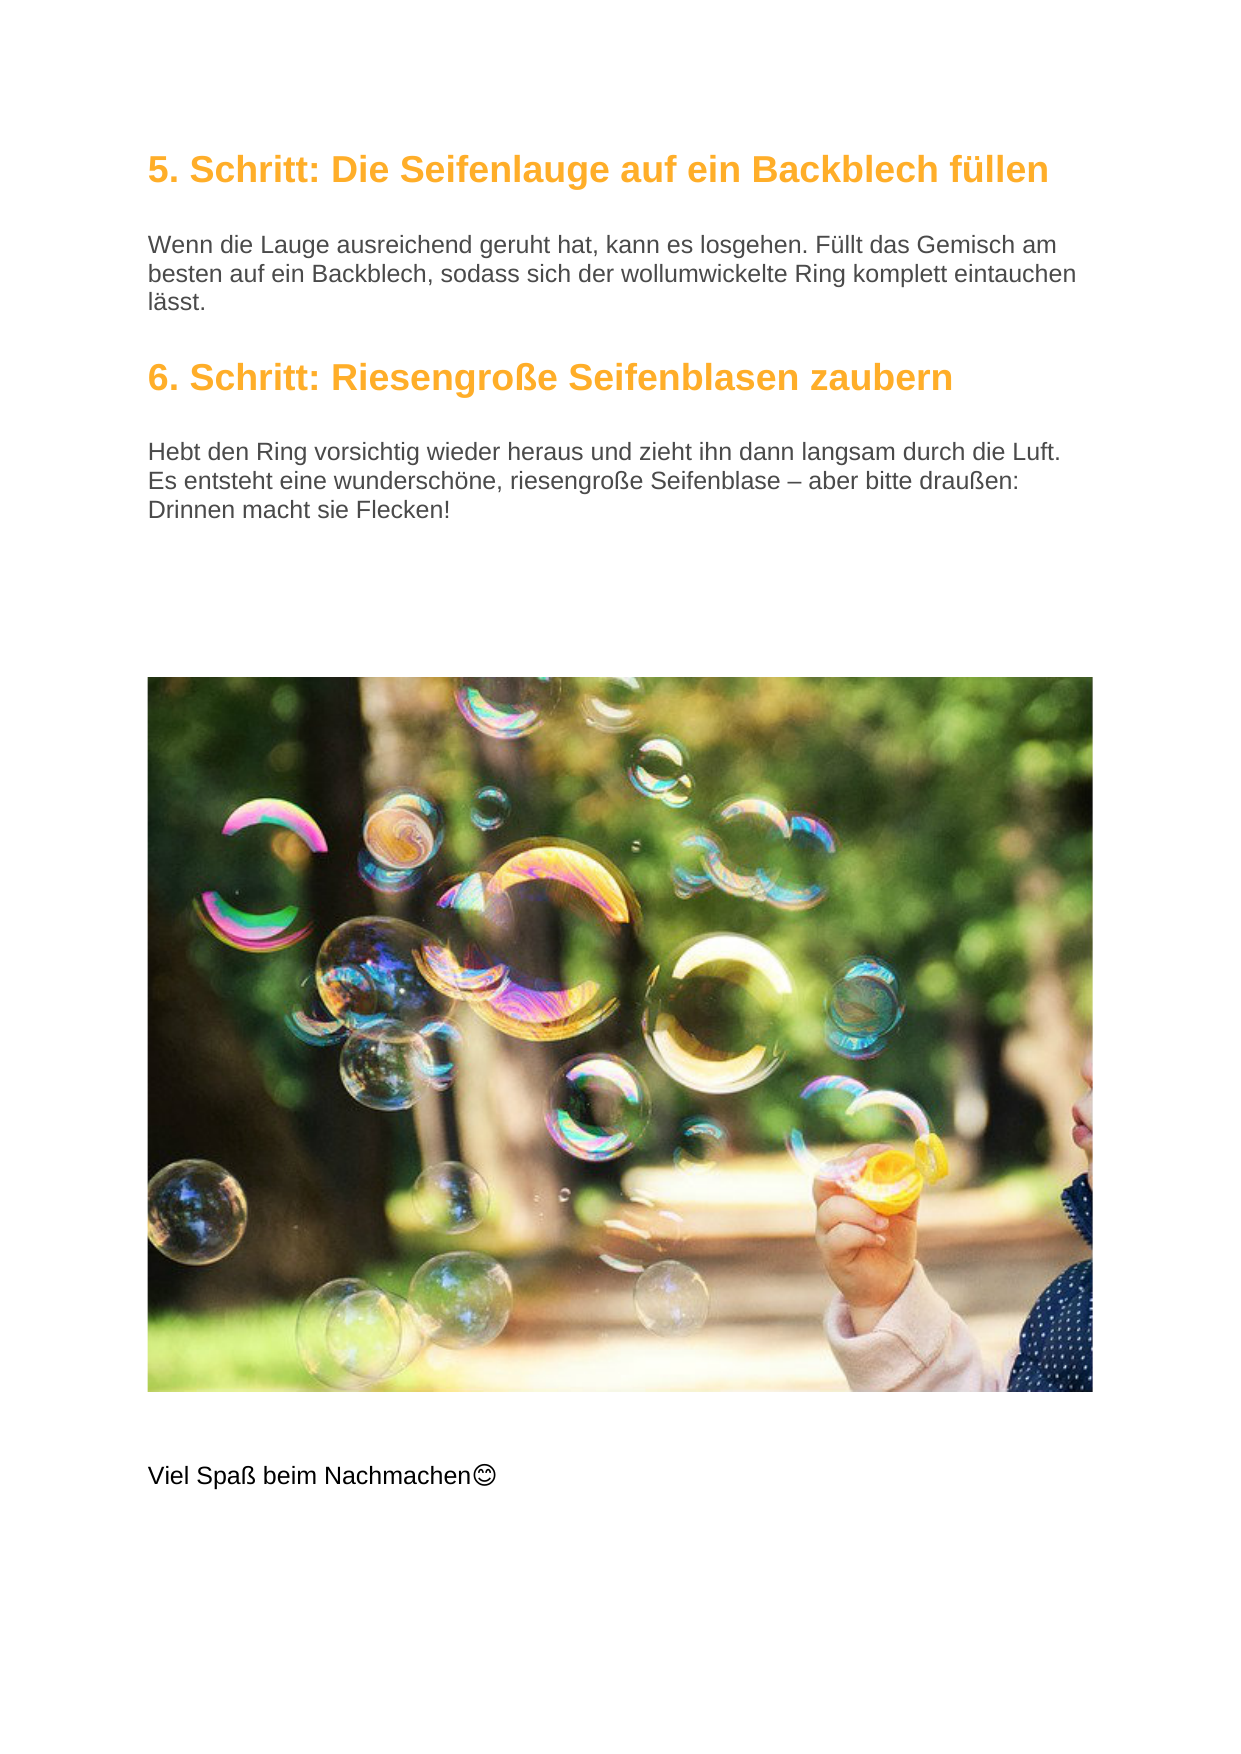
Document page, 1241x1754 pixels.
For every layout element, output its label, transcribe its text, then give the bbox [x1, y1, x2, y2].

subtitle 5. Schritt: Die Seifenlauge auf ein Backblech füllen [148, 148, 1093, 191]
picture [147, 677, 1093, 1392]
text Viel Spaß beim Nachmachen [148, 1458, 1093, 1492]
subtitle 6. Schritt: Riesengroße Seifenblasen zaubern [148, 355, 1093, 398]
text Hebt den Ring vorsichtig wieder heraus und zieht ihn dann langsam durch die Luft. Es entsteht eine wunderschöne, riesengroße Seifenblase – aber bitte draußen: Drinnen macht sie Flecken! [148, 437, 1093, 523]
text Wenn die Lauge ausreichend geruht hat, kann es losgehen. Füllt das Gemisch am besten auf ein Backblech, sodass sich der wollumwickelte Ring komplett eintauchen lässt. [148, 230, 1093, 316]
